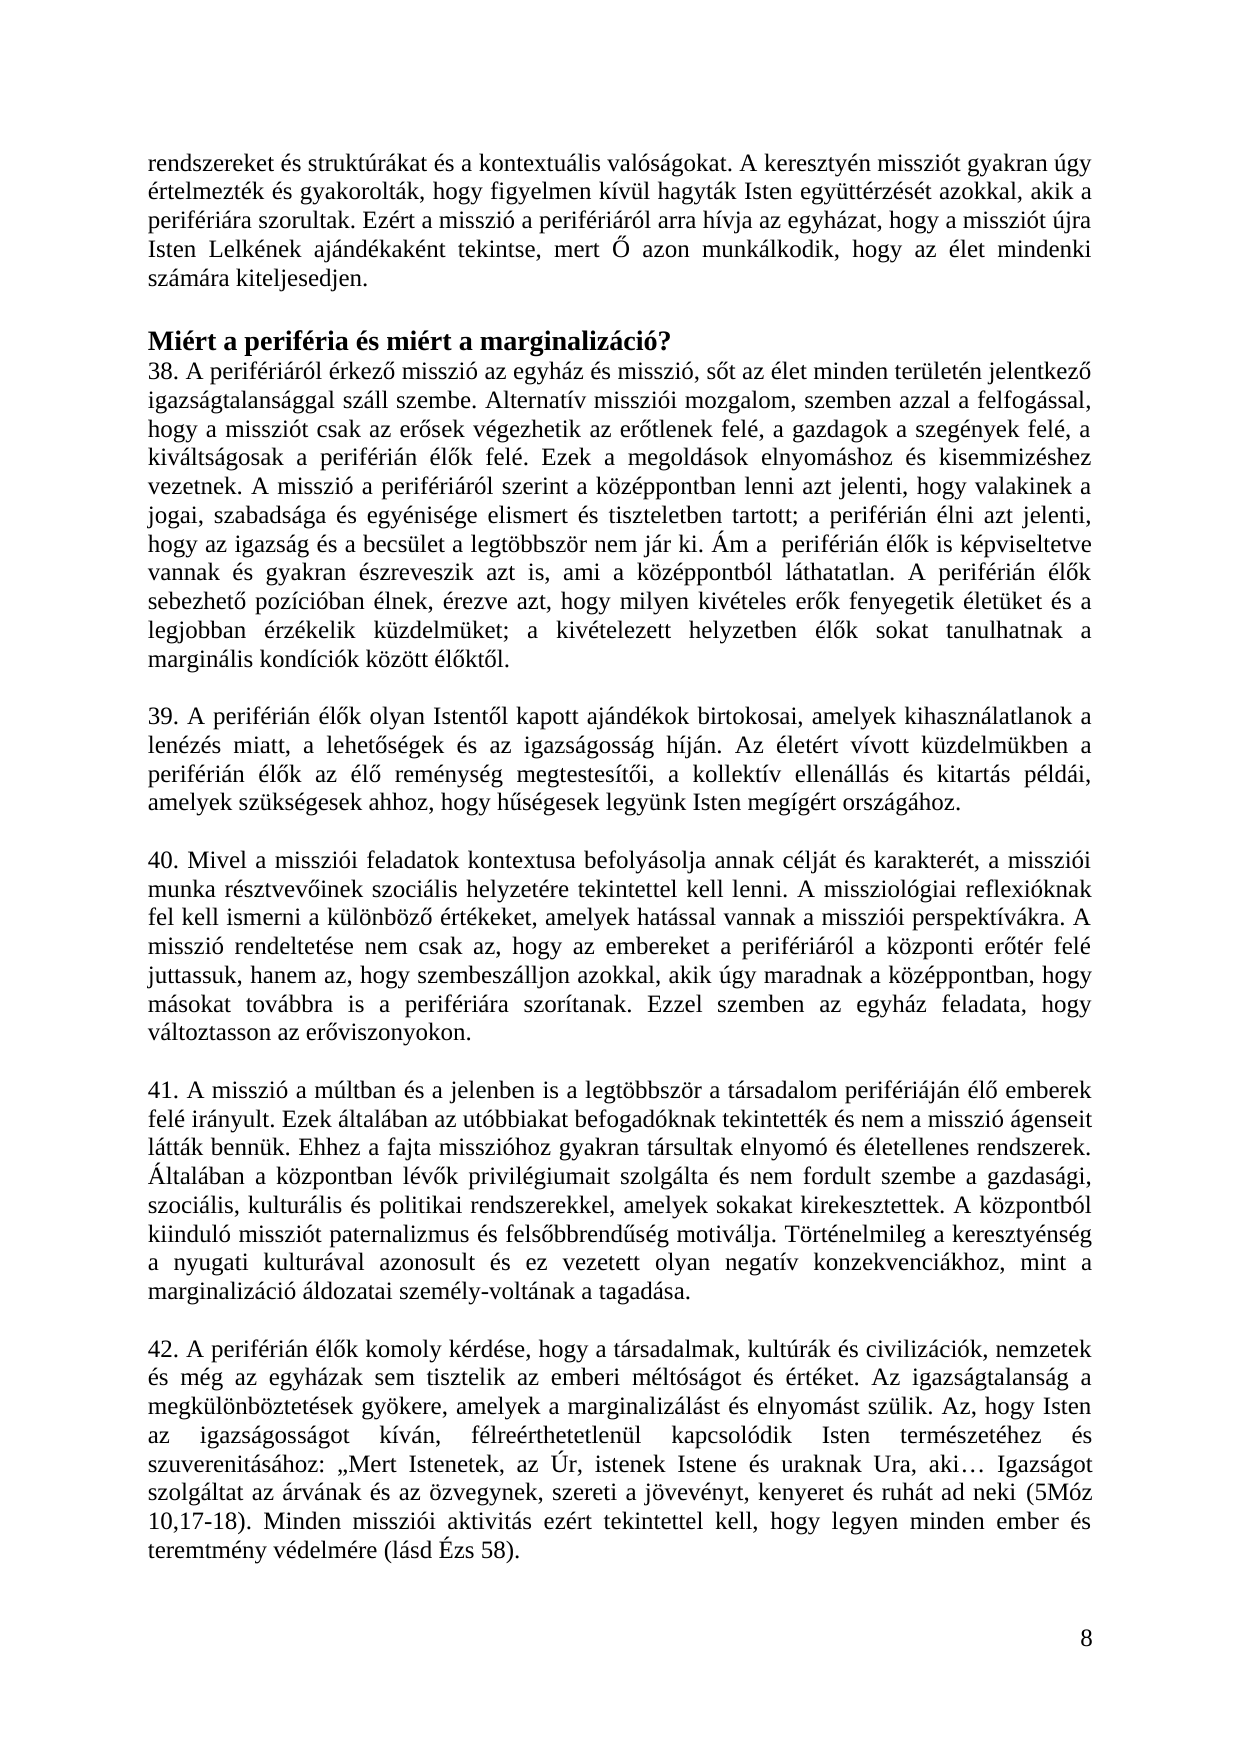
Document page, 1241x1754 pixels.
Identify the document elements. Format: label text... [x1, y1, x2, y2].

text 40. Mivel a missziói feladatok kontextusa befolyásolja annak célját és karakterét, a missziói munka résztvevőinek szociális helyzetére tekintettel kell lenni. A missziológiai reflexióknak fel kell ismerni a különböző értékeket, amelyek hatással vannak a missziói perspektívákra. A misszió rendeltetése nem csak az, hogy az embereket a perifériáról a központi erőtér felé juttassuk, hanem az, hogy szembeszálljon azokkal, akik úgy maradnak a középpontban, hogy másokat továbbra is a perifériára szorítanak. Ezzel szemben az egyház feladata, hogy változtasson az erőviszonyokon. [148, 845, 1093, 1046]
text 38. A perifériáról érkező misszió az egyház és misszió, sőt az élet minden területén jelentkező igazságtalansággal száll szembe. Alternatív missziói mozgalom, szemben azzal a felfogással, hogy a missziót csak az erősek végezhetik az erőtlenek felé, a gazdagok a szegények felé, a kiváltságosak a periférián élők felé. Ezek a megoldások elnyomáshoz és kisemmizéshez vezetnek. A misszió a perifériáról szerint a középpontban lenni azt jelenti, hogy valakinek a jogai, szabadsága és egyénisége elismert és tiszteletben tartott; a periférián élni azt jelenti, hogy az igazság és a becsület a legtöbbször nem jár ki. Ám a periférián élők is képviseltetve vannak és gyakran észreveszik azt is, ami a középpontból láthatatlan. A periférián élők sebezhető pozícióban élnek, érezve azt, hogy milyen kivételes erők fenyegetik életüket és a legjobban érzékelik küzdelmüket; a kivételezett helyzetben élők sokat tanulhatnak a marginális kondíciók között élőktől. [148, 356, 1093, 672]
text 41. A misszió a múltban és a jelenben is a legtöbbször a társadalom perifériáján élő emberek felé irányult. Ezek általában az utóbbiakat befogadóknak tekintették és nem a misszió ágenseit látták bennük. Ehhez a fajta misszióhoz gyakran társultak elnyomó és életellenes rendszerek. Általában a központban lévők privilégiumait szolgálta és nem fordult szembe a gazdasági, szociális, kulturális és politikai rendszerekkel, amelyek sokakat kirekesztettek. A központból kiinduló missziót paternalizmus és felsőbbrendűség motiválja. Történelmileg a keresztyénség a nyugati kulturával azonosult és ez vezetett olyan negatív konzekvenciákhoz, mint a marginalizáció áldozatai személy-voltának a tagadása. [148, 1075, 1093, 1305]
text 42. A periférián élők komoly kérdése, hogy a társadalmak, kultúrák és civilizációk, nemzetek és még az egyházak sem tisztelik az emberi méltóságot és értéket. Az igazságtalanság a megkülönböztetések gyökere, amelyek a marginalizálást és elnyomást szülik. Az, hogy Isten az igazságosságot kíván, félreérthetetlenül kapcsolódik Isten természetéhez és szuverenitásához: „Mert Istenetek, az Úr, istenek Istene és uraknak Ura, aki… Igazságot szolgáltat az árvának és az özvegynek, szereti a jövevényt, kenyeret és ruhát ad neki (5Móz 10,17-18). Minden missziói aktivitás ezért tekintettel kell, hogy legyen minden ember és teremtmény védelmére (lásd Ézs 58). [148, 1334, 1093, 1564]
text 39. A periférián élők olyan Istentől kapott ajándékok birtokosai, amelyek kihasználatlanok a lenézés miatt, a lehetőségek és az igazságosság híján. Az életért vívott küzdelmükben a periférián élők az élő reménység megtestesítői, a kollektív ellenállás és kitartás példái, amelyek szükségesek ahhoz, hogy hűségesek legyünk Isten megígért országához. [148, 701, 1093, 816]
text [148, 148, 1093, 291]
text Miért a periféria és miért a marginalizáció? [148, 324, 1093, 356]
